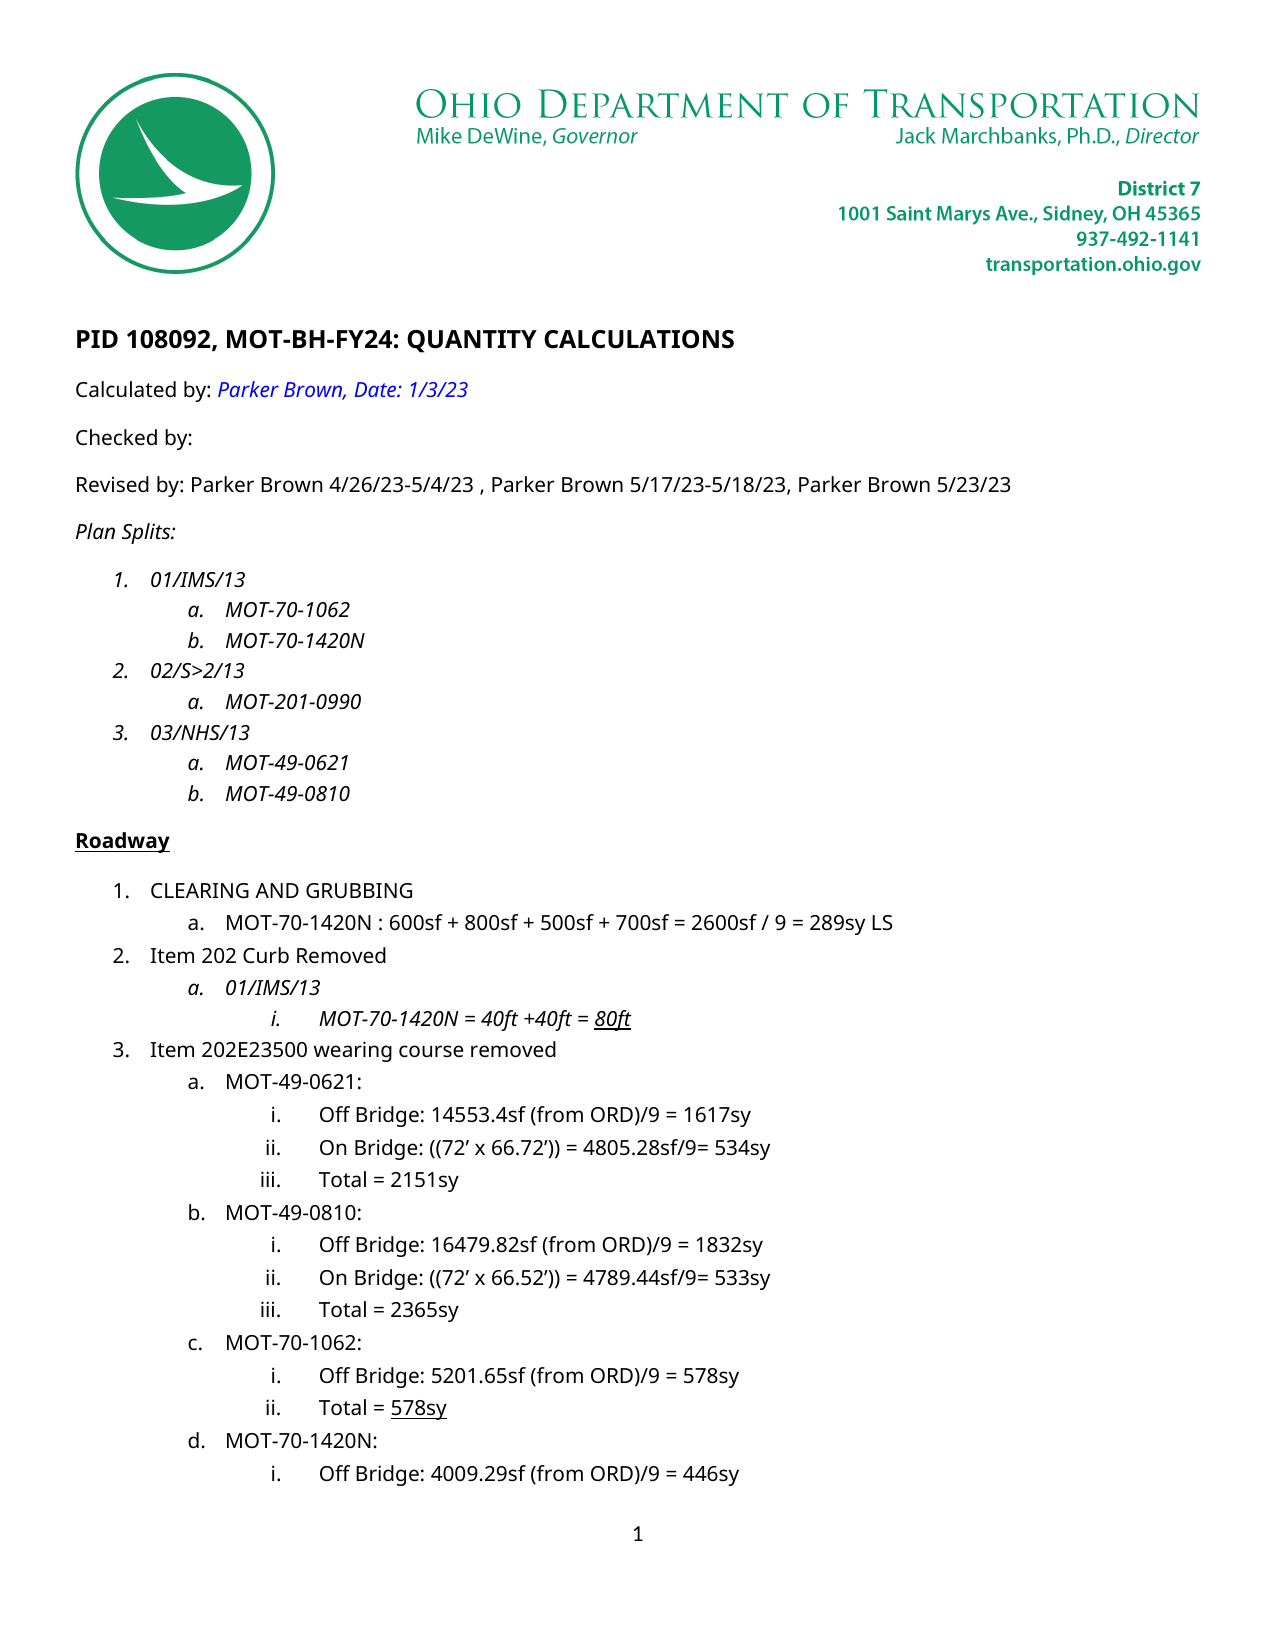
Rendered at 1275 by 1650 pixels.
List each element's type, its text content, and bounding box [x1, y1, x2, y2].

text Roadway [75, 826, 1200, 855]
list Total = 578sy [281, 1393, 1200, 1422]
list MOT-70-1062: [187, 1328, 1200, 1357]
list Off Bridge: 4009.29sf (from ORD)/9 = 446sy [281, 1459, 1200, 1487]
list Off Bridge: 16479.82sf (from ORD)/9 = 1832sy [281, 1230, 1200, 1259]
list 03/NHS/13 [112, 718, 1200, 746]
list MOT-49-0810: [187, 1198, 1200, 1226]
list 01/IMS/13 [187, 973, 1200, 1002]
list 01/IMS/13 [112, 565, 1200, 593]
list On Bridge: ((72’ x 66.52’)) = 4789.44sf/9= 533sy [281, 1263, 1200, 1291]
list Item 202 Curb Removed [112, 941, 1200, 969]
text Calculated by: Parker Brown, Date: 1/3/23 [75, 376, 1200, 404]
list Off Bridge: 5201.65sf (from ORD)/9 = 578sy [281, 1361, 1200, 1389]
list MOT-49-0621: [187, 1067, 1200, 1096]
text Revised by: Parker Brown 4/26/23-5/4/23 , Parker Brown 5/17/23-5/18/23, Parker Brown 5/23/23 [75, 470, 1200, 499]
list MOT-70-1420N : 600sf + 800sf + 500sf + 700sf = 2600sf / 9 = 289sy LS [187, 908, 1200, 937]
list Item 202E23500 wearing course removed [112, 1035, 1200, 1063]
list MOT-70-1420N [187, 626, 1200, 654]
list MOT-201-0990 [187, 687, 1200, 716]
list Total = 2365sy [281, 1296, 1200, 1324]
list MOT-49-0621 [187, 748, 1200, 777]
list MOT-70-1420N: [187, 1426, 1200, 1454]
list MOT-49-0810 [187, 779, 1200, 808]
list MOT-70-1420N = 40ft +40ft = 80ft [281, 1004, 1200, 1033]
list Off Bridge: 14553.4sf (from ORD)/9 = 1617sy [281, 1100, 1200, 1128]
list 02/S>2/13 [112, 657, 1200, 685]
picture [0, 0, 1275, 320]
text Plan Splits: [75, 517, 1200, 546]
list On Bridge: ((72’ x 66.72’)) = 4805.28sf/9= 534sy [281, 1133, 1200, 1161]
list CLEARING AND GRUBBING [112, 876, 1200, 904]
list MOT-70-1062 [187, 595, 1200, 624]
list Total = 2151sy [281, 1165, 1200, 1194]
text PID 108092, MOT-BH-FY24: QUANTITY CALCULATIONS [75, 103, 1200, 356]
text Checked by: [75, 423, 1200, 451]
